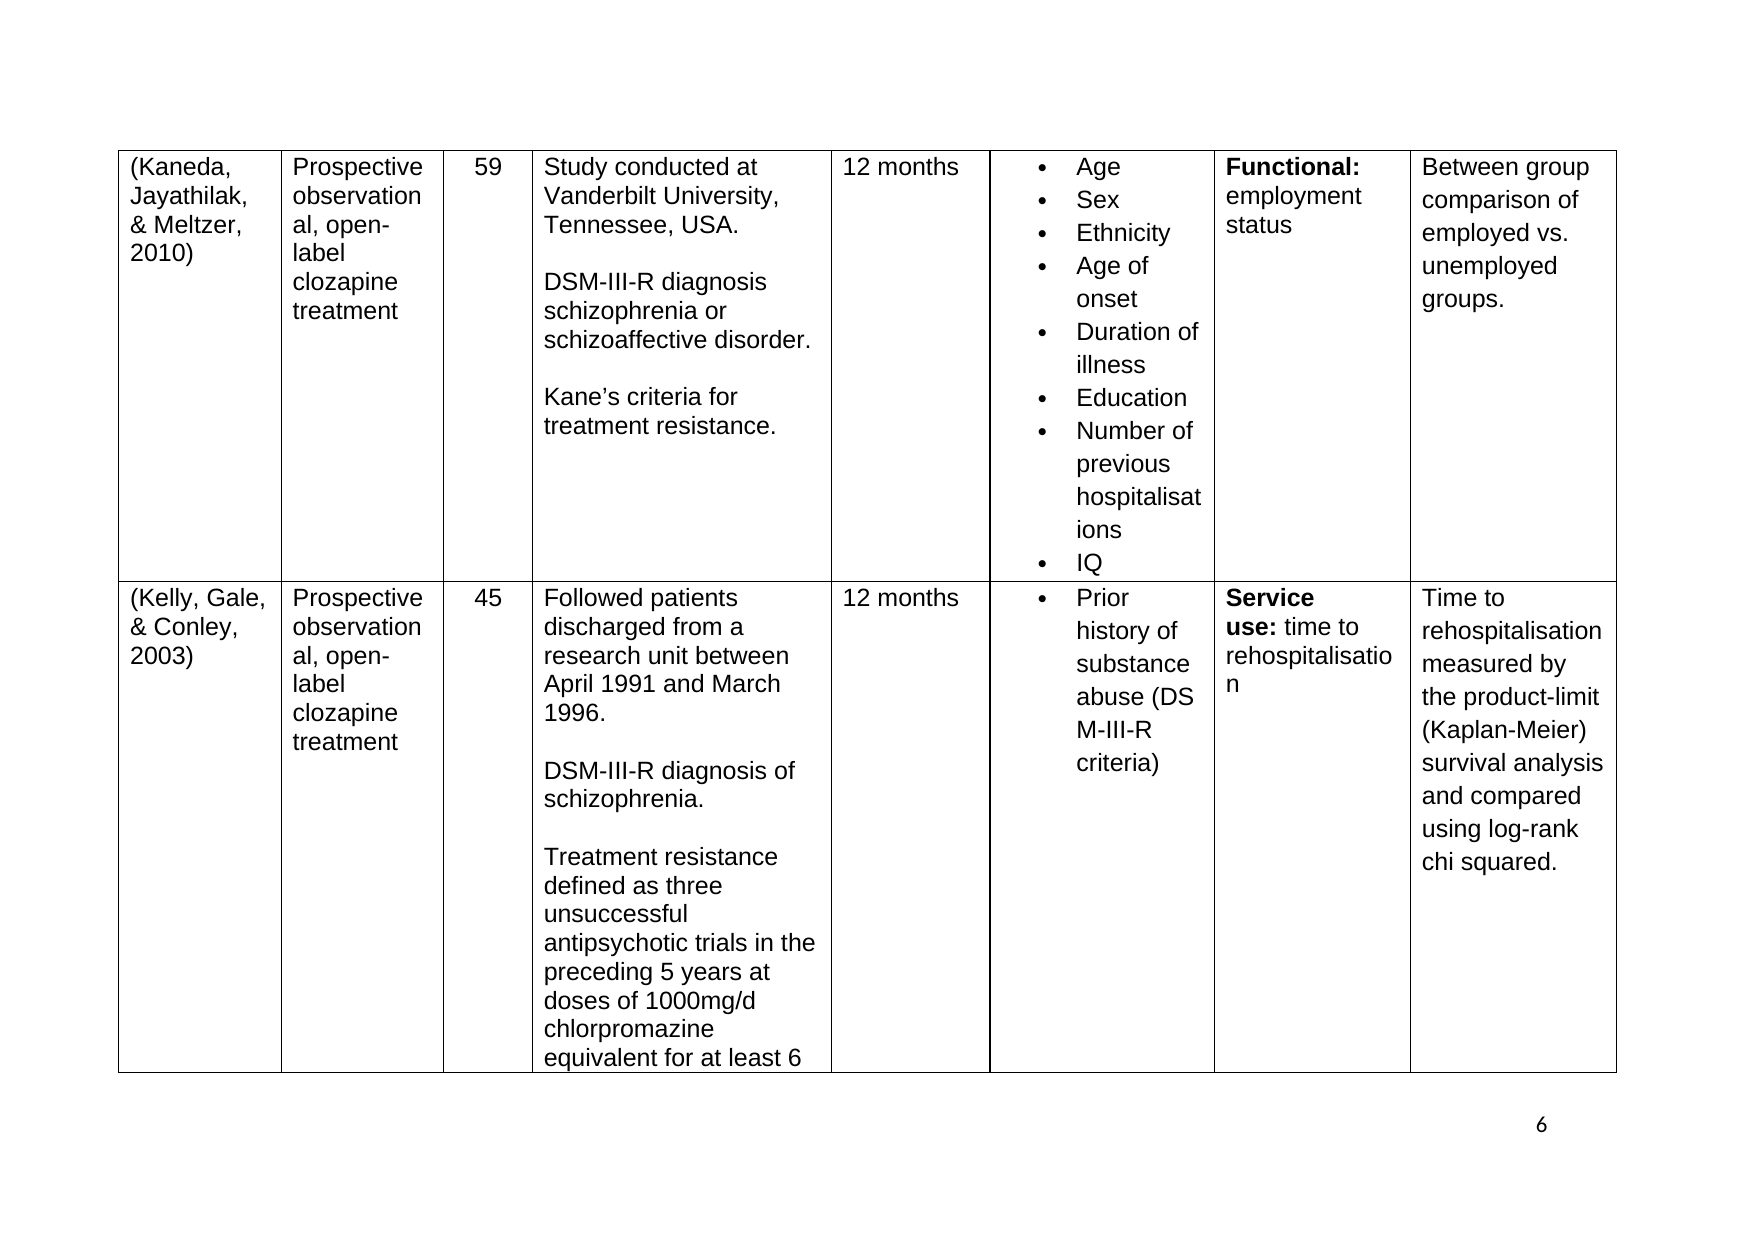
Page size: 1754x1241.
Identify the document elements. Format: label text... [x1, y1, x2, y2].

table_cell (Kaneda, Jayathilak, & Meltzer, 2010) [119, 151, 281, 581]
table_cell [1215, 582, 1410, 1072]
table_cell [119, 582, 281, 1072]
table_cell Functional: employment status [1215, 151, 1410, 581]
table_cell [991, 582, 1214, 1072]
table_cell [282, 151, 443, 581]
table_cell Between group comparison of employed vs. unemployed groups. [1411, 151, 1616, 581]
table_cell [282, 582, 443, 1072]
table_cell 59 [444, 151, 532, 581]
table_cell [1411, 582, 1616, 1072]
table_cell 45 [444, 582, 532, 1072]
table_cell 12 months [832, 582, 989, 1072]
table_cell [533, 582, 831, 1072]
table_cell 12 months [832, 151, 989, 581]
table_cell Study conducted at Vanderbilt University, Tennessee, USA. DSM-III-R diagnosis schizophrenia or schizoaffective disorder. Kane’s criteria for treatment resistance. [533, 151, 831, 581]
table_cell Age Sex Ethnicity Age of onset Duration of illness Education Number of previous hospitalisations IQ [991, 151, 1214, 581]
